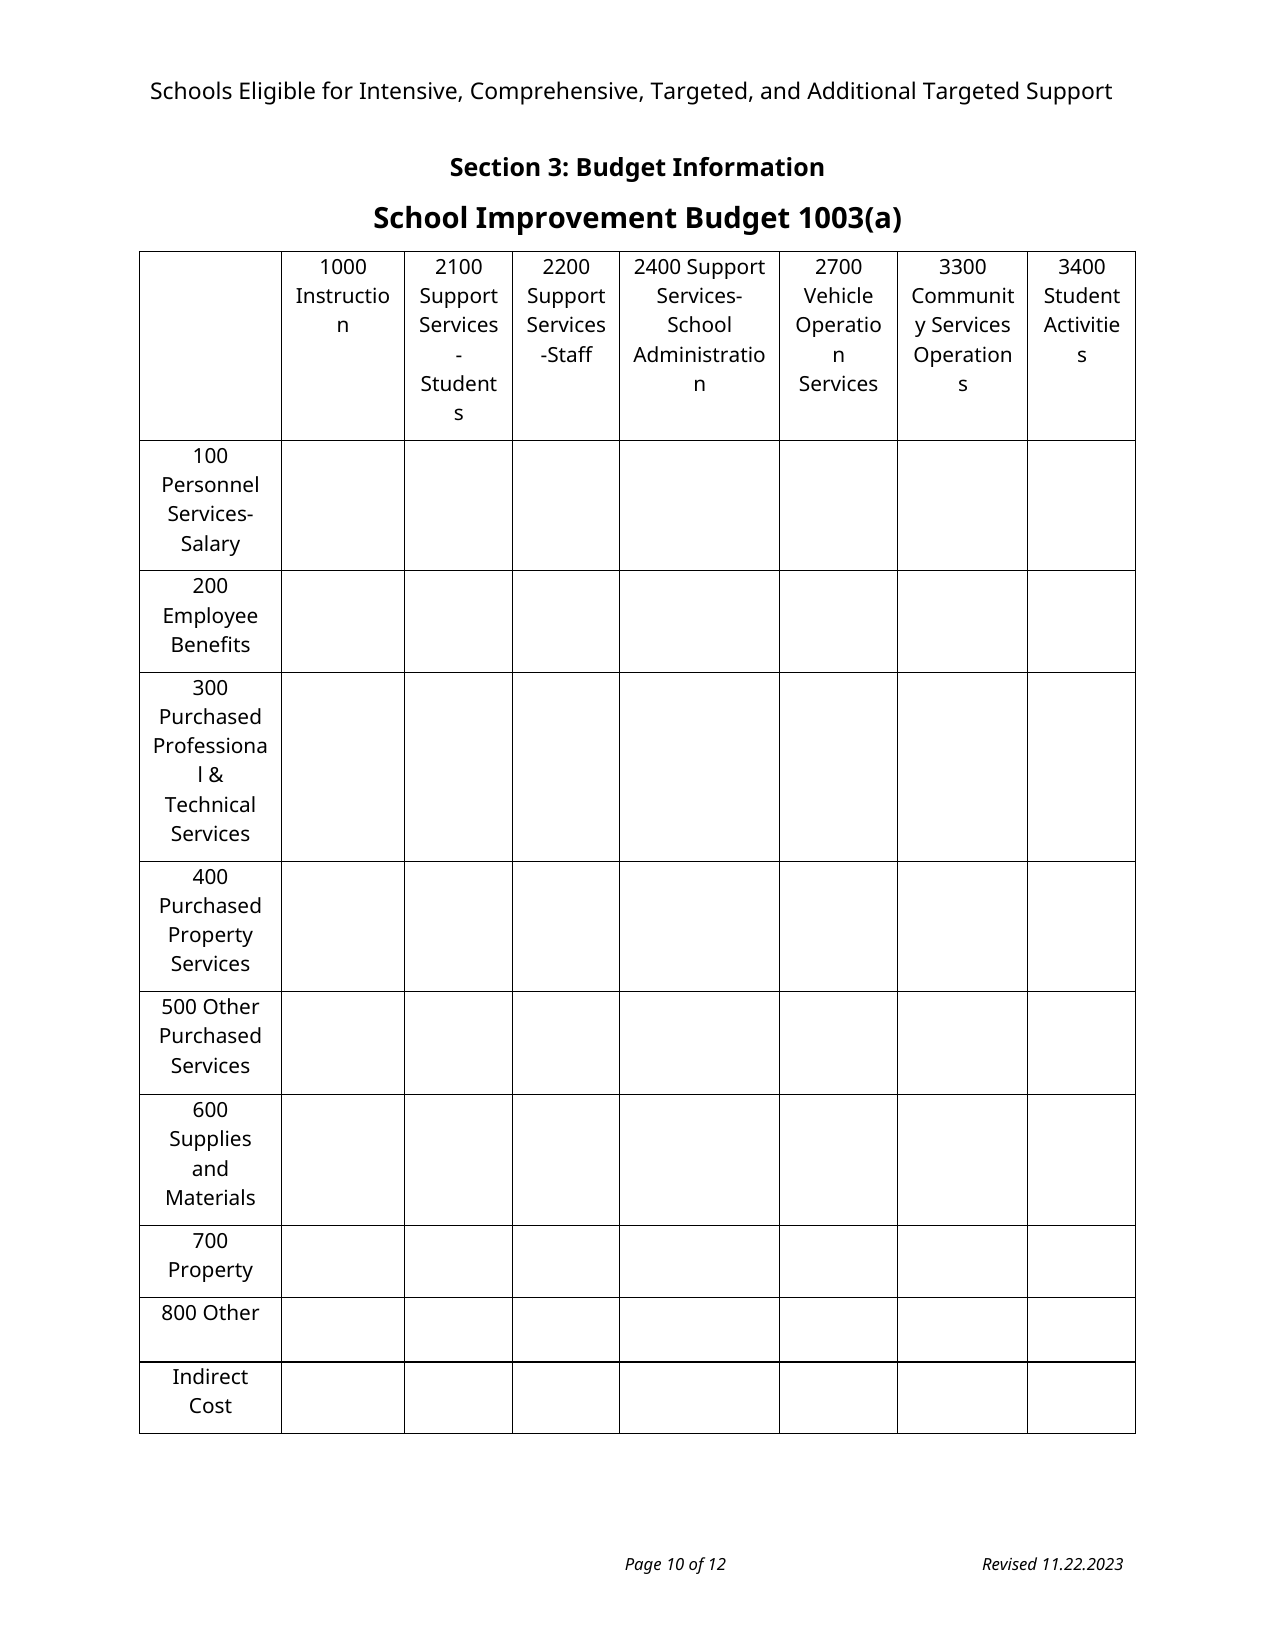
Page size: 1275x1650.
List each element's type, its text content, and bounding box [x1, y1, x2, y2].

table_cell [513, 1363, 619, 1433]
table_header 2200 Support Services-Staff [513, 252, 619, 440]
table_cell [780, 1226, 897, 1297]
table_cell [1028, 862, 1135, 991]
table_cell [282, 673, 404, 861]
table_cell [405, 992, 512, 1094]
table_cell [620, 862, 779, 991]
table_cell [1028, 1226, 1135, 1297]
table_header 1000 Instruction [282, 252, 404, 440]
table_cell [780, 441, 897, 570]
table_cell [898, 673, 1027, 861]
table_cell 700 Property [140, 1226, 281, 1297]
table_cell [282, 1226, 404, 1297]
table_cell [282, 862, 404, 991]
table_cell [513, 441, 619, 570]
table_cell [282, 1095, 404, 1225]
table_cell [780, 1363, 897, 1433]
table_cell [620, 571, 779, 672]
table_cell [282, 992, 404, 1094]
table_cell [405, 441, 512, 570]
table_cell [780, 571, 897, 672]
table_cell [1028, 1095, 1135, 1225]
table_cell 200 Employee Benefits [140, 571, 281, 672]
table_cell 500 Other Purchased Services [140, 992, 281, 1094]
table_cell [780, 1298, 897, 1361]
table_header 2100 Support Services-Students [405, 252, 512, 440]
table_cell [282, 441, 404, 570]
table_cell 400 Purchased Property Services [140, 862, 281, 991]
table_cell [513, 862, 619, 991]
table_cell [780, 862, 897, 991]
table_cell [405, 1298, 512, 1361]
table_header [140, 252, 281, 440]
table_cell [1028, 441, 1135, 570]
table_cell Indirect Cost [140, 1363, 281, 1433]
table_cell [513, 1095, 619, 1225]
table_cell 800 Other [140, 1298, 281, 1361]
table_header 2400 Support Services-School Administration [620, 252, 779, 440]
table_cell [513, 571, 619, 672]
subtitle Section 3: Budget Information [150, 150, 1125, 184]
table_cell [1028, 571, 1135, 672]
table_cell [513, 673, 619, 861]
table_cell [898, 1095, 1027, 1225]
table_cell [780, 1095, 897, 1225]
table_cell [1028, 992, 1135, 1094]
table_cell [405, 1095, 512, 1225]
text School Improvement Budget 1003(a) [150, 197, 1125, 237]
table_cell [513, 1226, 619, 1297]
table_cell [282, 1298, 404, 1361]
table_cell 100 Personnel Services-Salary [140, 441, 281, 570]
table_cell 300 Purchased Professional & Technical Services [140, 673, 281, 861]
table_cell [405, 673, 512, 861]
table_cell [620, 992, 779, 1094]
table_cell [513, 1298, 619, 1361]
table_cell [282, 571, 404, 672]
table_cell [898, 992, 1027, 1094]
table_cell [898, 862, 1027, 991]
table_cell [620, 1095, 779, 1225]
table_cell [620, 1363, 779, 1433]
table_cell [1028, 1298, 1135, 1361]
table_cell [898, 441, 1027, 570]
table_cell 600 Supplies and Materials [140, 1095, 281, 1225]
table_cell [405, 1226, 512, 1297]
table_header 3400 Student Activities [1028, 252, 1135, 440]
table_cell [898, 1298, 1027, 1361]
table_cell [620, 441, 779, 570]
table_cell [620, 1226, 779, 1297]
table_cell [513, 992, 619, 1094]
table_cell [898, 571, 1027, 672]
table_cell [780, 992, 897, 1094]
table_cell [405, 862, 512, 991]
table_cell [780, 673, 897, 861]
table_cell [620, 1298, 779, 1361]
table_cell [405, 1363, 512, 1433]
table_cell [1028, 1363, 1135, 1433]
table_cell [282, 1363, 404, 1433]
table_cell [620, 673, 779, 861]
table_cell [898, 1363, 1027, 1433]
table_header 3300 Community Services Operations [898, 252, 1027, 440]
table_cell [405, 571, 512, 672]
table_header 2700 Vehicle Operation Services [780, 252, 897, 440]
table_cell [898, 1226, 1027, 1297]
table_cell [1028, 673, 1135, 861]
